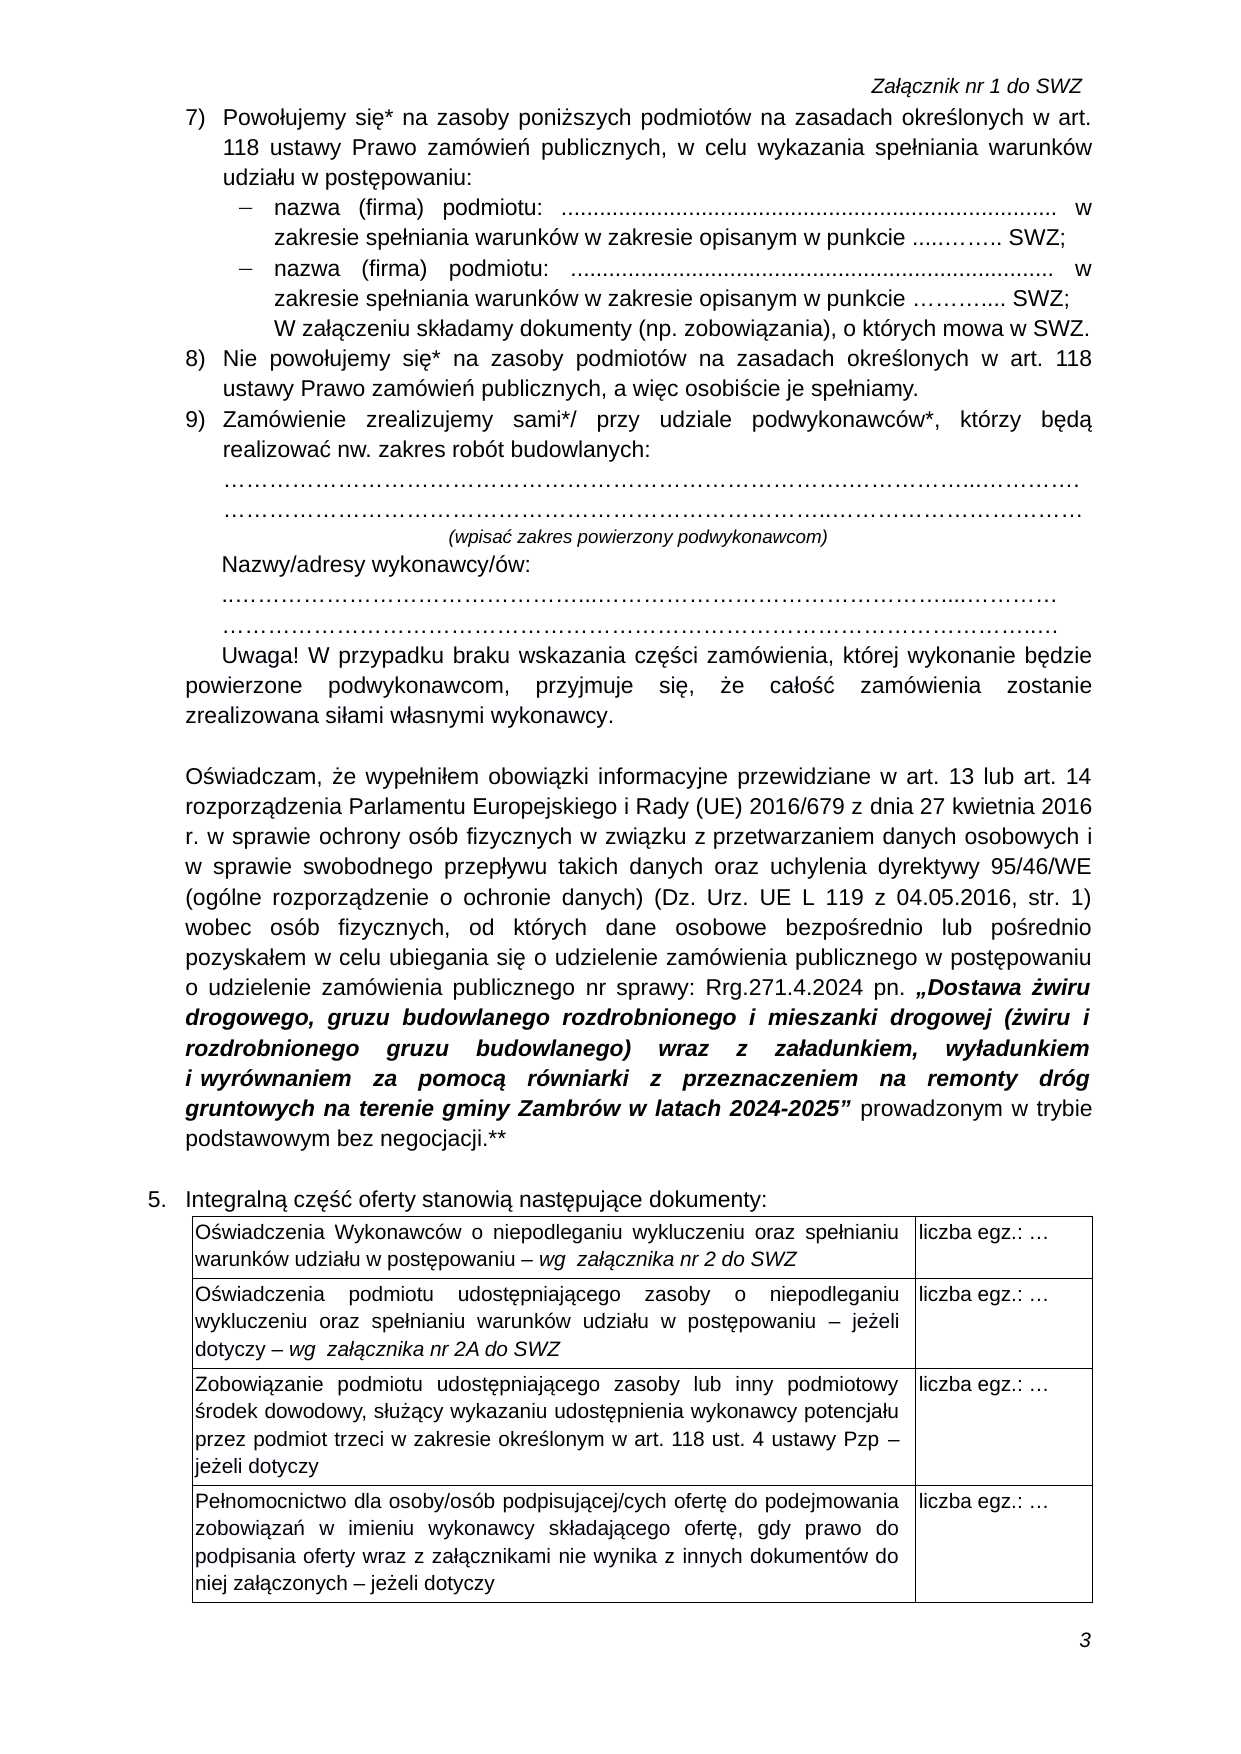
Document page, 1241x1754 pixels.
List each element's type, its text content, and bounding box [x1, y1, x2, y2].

list W załączeniu składamy dokumenty (np. zobowiązania), o których mowa w SWZ. [274, 315, 1092, 341]
list Integralną część oferty stanowią następujące dokumenty: [148, 1186, 1092, 1212]
table_cell liczba egz.: … [916, 1279, 1092, 1368]
text Nazwy/adresy wykonawcy/ów: [185, 551, 1092, 577]
list Powołujemy się* na zasoby poniższych podmiotów na zasadach określonych w art. 118 ustawy Prawo zamówień publicznych, w celu wykazania spełniania warunków udziału w postępowaniu: [185, 103, 1092, 190]
list ……………………………………………………………………….……………...………….……………………………………………………………………..…………………………… [223, 466, 1092, 522]
table_cell liczba egz.: … [916, 1369, 1092, 1485]
list nazwa (firma) podmiotu: .............................................................................. w zakresie spełniania warunków w zakresie opisanym w punkcie .....…….. SWZ; [236, 194, 1092, 251]
list nazwa (firma) podmiotu: ............................................................................ w zakresie spełniania warunków w zakresie opisanym w punkcie ……….... SWZ; [236, 254, 1092, 311]
table_cell Oświadczenia podmiotu udostępniającego zasoby o niepodleganiu wykluczeniu oraz spełnianiu warunków udziału w postępowaniu – jeżeli dotyczy – wg załącznika nr 2A do SWZ [193, 1279, 915, 1368]
list Nie powołujemy się* na zasoby podmiotów na zasadach określonych w art. 118 ustawy Prawo zamówień publicznych, a więc osobiście je spełniamy. [185, 345, 1092, 402]
table_cell liczba egz.: … [916, 1486, 1092, 1602]
text Oświadczam, że wypełniłem obowiązki informacyjne przewidziane w art. 13 lub art. 14 rozporządzenia Parlamentu Europejskiego i Rady (UE) 2016/679 z dnia 27 kwietnia 2016 r. w sprawie ochrony osób fizycznych w związku z przetwarzaniem danych osobowych i w sprawie swobodnego przepływu takich danych oraz uchylenia dyrektywy 95/46/WE (ogólne rozporządzenie o ochronie danych) (Dz. Urz. UE L 119 z 04.05.2016, str. 1) wobec osób fizycznych, od których dane osobowe bezpośrednio lub pośrednio pozyskałem w celu ubiegania się o udzielenie zamówienia publicznego w postępowaniu o udzielenie zamówienia publicznego nr sprawy: Rrg.271.4.2024 pn. „Dostawa żwiru drogowego, gruzu budowlanego rozdrobnionego i mieszanki drogowej (żwiru i rozdrobnionego gruzu budowlanego) wraz z załadunkiem, wyładunkiem i wyrównaniem za pomocą równiarki z przeznaczeniem na remonty dróg gruntowych na terenie gminy Zambrów w latach 2024-2025” prowadzonym w trybie podstawowym bez negocjacji.** [185, 763, 1092, 1151]
table_header Oświadczenia Wykonawców o niepodleganiu wykluczeniu oraz spełnianiu warunków udziału w postępowaniu – wg załącznika nr 2 do SWZ [193, 1217, 915, 1278]
text (wpisać zakres powierzony podwykonawcom) [185, 526, 1092, 548]
table_cell Pełnomocnictwo dla osoby/osób podpisującej/cych ofertę do podejmowania zobowiązań w imieniu wykonawcy składającego ofertę, gdy prawo do podpisania oferty wraz z załącznikami nie wynika z innych dokumentów do niej załączonych – jeżeli dotyczy [193, 1486, 915, 1602]
text ……………………………………………………………………………………………..… [185, 612, 1092, 638]
table_cell Zobowiązanie podmiotu udostępniającego zasoby lub inny podmiotowy środek dowodowy, służący wykazaniu udostępnienia wykonawcy potencjału przez podmiot trzeci w zakresie określonym w art. 118 ust. 4 ustawy Pzp – jeżeli dotyczy [193, 1369, 915, 1485]
text ..………………………………………...………………………………………....………… [185, 581, 1092, 608]
list Zamówienie zrealizujemy sami*/ przy udziale podwykonawców*, którzy będą realizować nw. zakres robót budowlanych: [185, 406, 1092, 462]
text Uwaga! W przypadku braku wskazania części zamówienia, której wykonanie będzie powierzone podwykonawcom, przyjmuje się, że całość zamówienia zostanie zrealizowana siłami własnymi wykonawcy. [185, 642, 1092, 728]
table_header liczba egz.: … [916, 1217, 1092, 1278]
